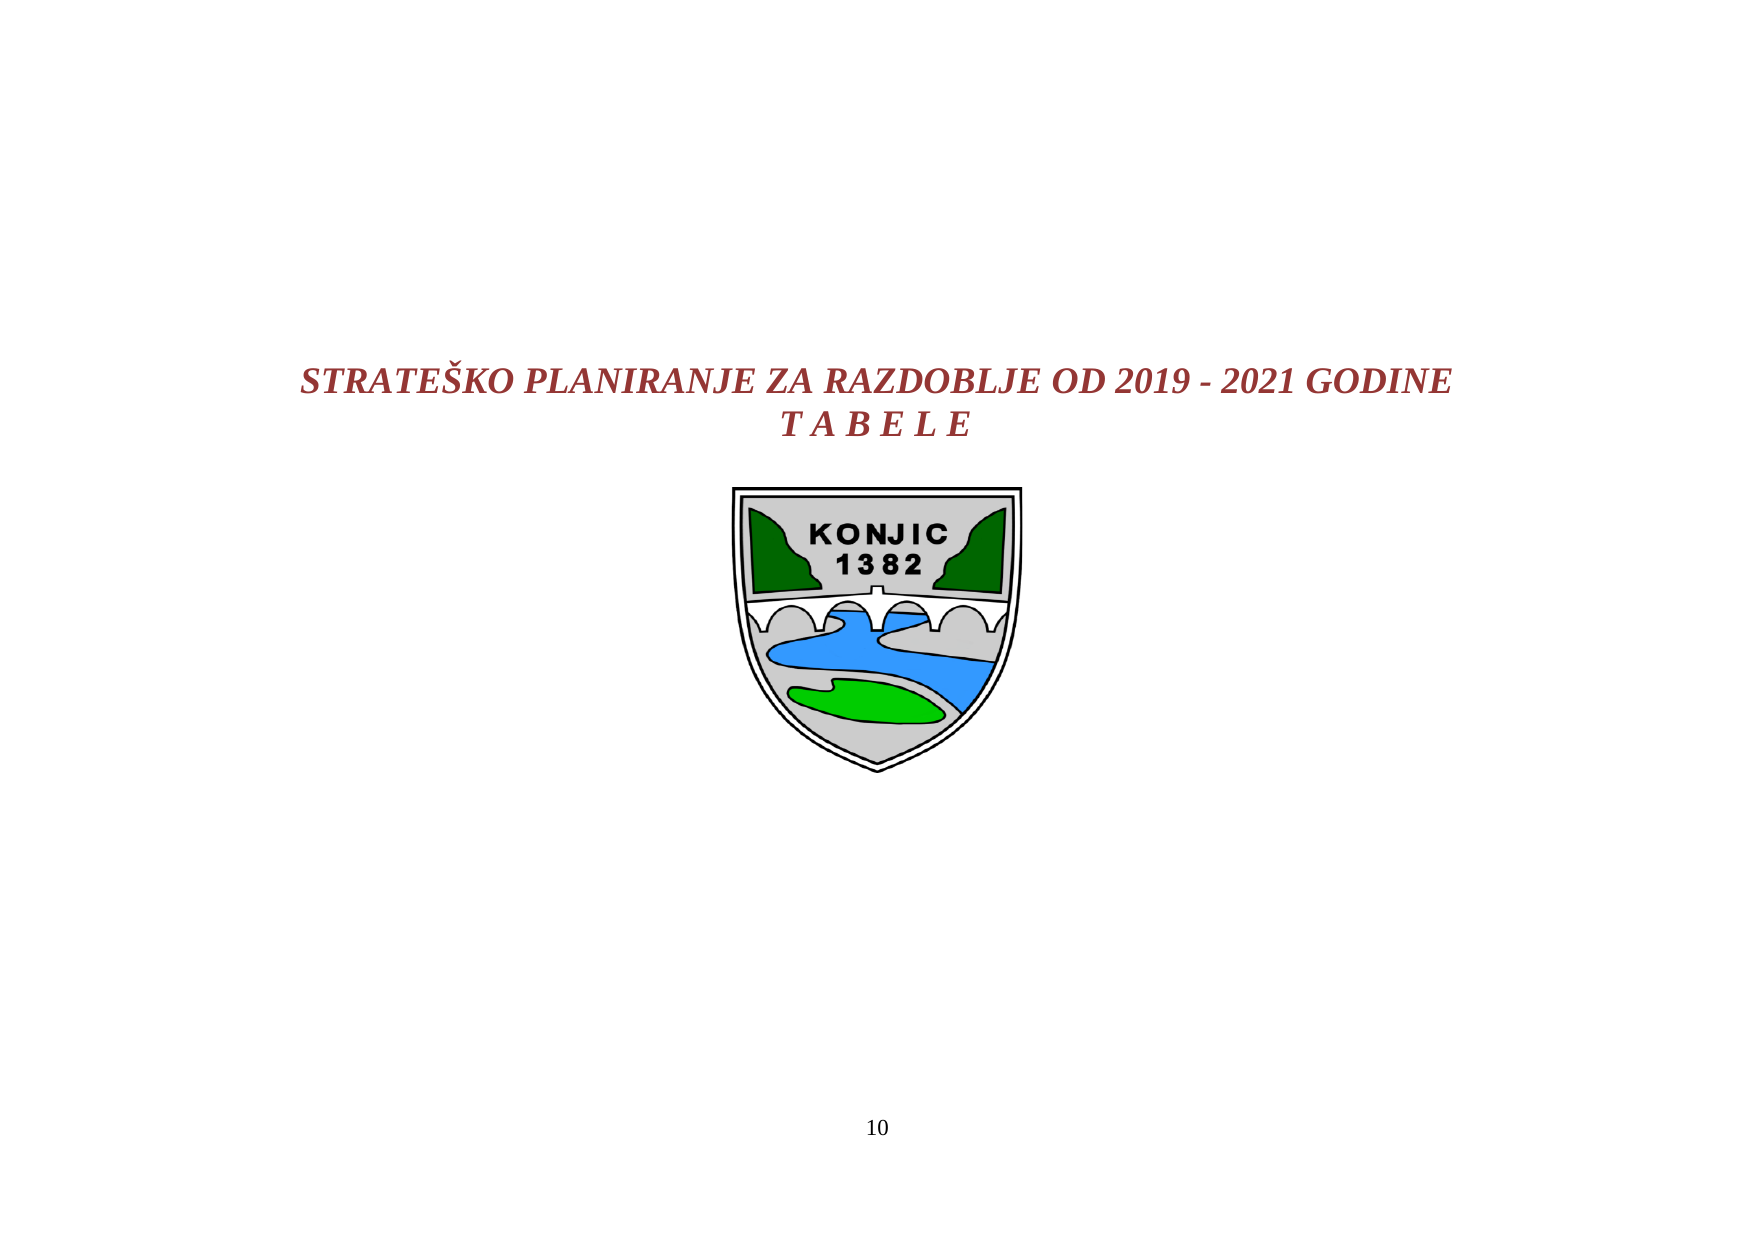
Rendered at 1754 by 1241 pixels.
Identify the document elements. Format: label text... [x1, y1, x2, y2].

text STRATEŠKO PLANIRANJE ZA RAZDOBLJE OD 2019 - 2021 GODINE [148, 358, 1606, 402]
picture [731, 487, 1023, 773]
text T A B E L E [148, 402, 1606, 445]
